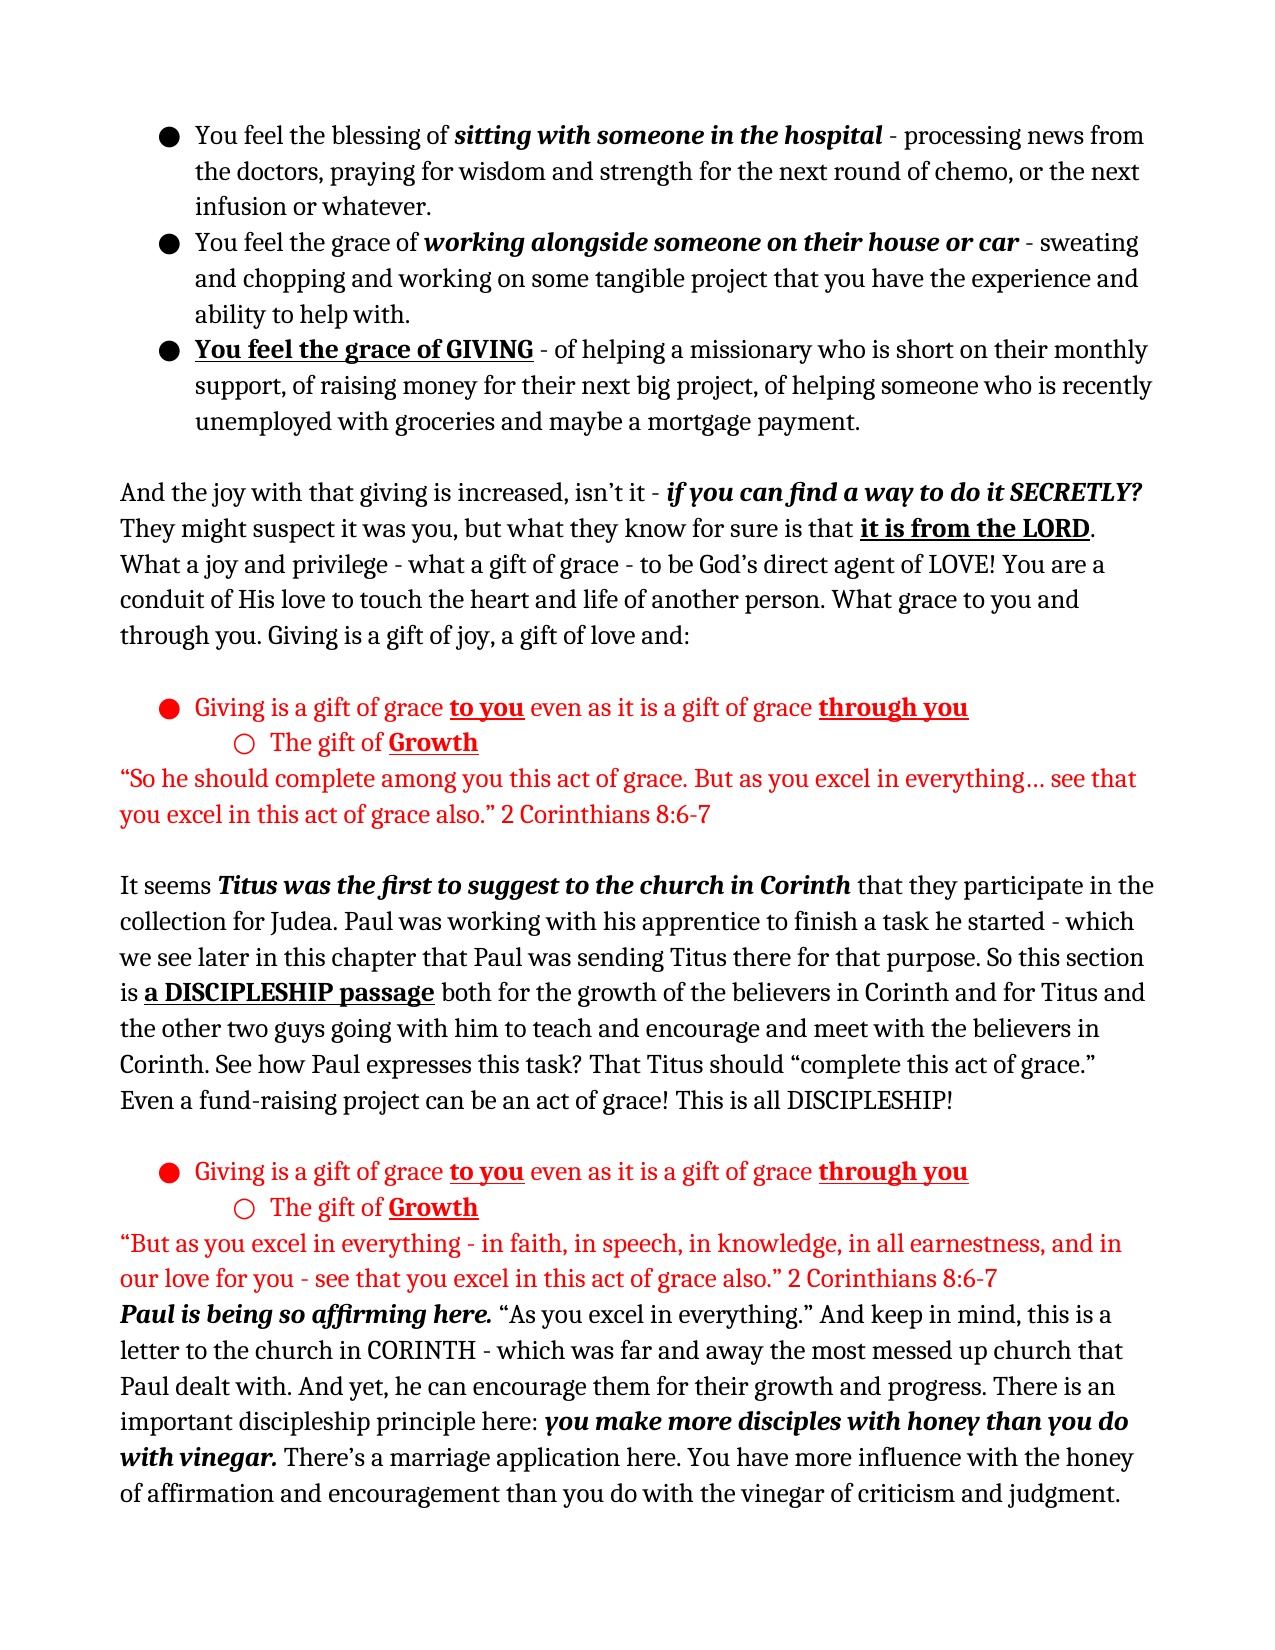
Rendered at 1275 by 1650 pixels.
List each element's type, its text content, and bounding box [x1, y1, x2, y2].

text It seems Titus was the first to suggest to the church in Corinth that they participate in the collection for Judea. Paul was working with his apprentice to finish a task he started - which we see later in this chapter that Paul was sending Titus there for that purpose. So this section is a DISCIPLESHIP passage both for the growth of the believers in Corinth and for Titus and the other two guys going with him to teach and encourage and meet with the believers in Corinth. See how Paul expresses this task? That Titus should “complete this act of grace.” Even a fund-raising project can be an act of grace! This is all DISCIPLESHIP! [120, 870, 1155, 1116]
list You feel the grace of GIVING - of helping a missionary who is short on their monthly support, of raising money for their next big project, of helping someone who is recently unemployed with groceries and maybe a mortgage payment. [157, 334, 1155, 437]
list You feel the blessing of sitting with someone in the hospital - processing news from the doctors, praying for wisdom and strength for the next round of chemo, or the next infusion or whatever. [157, 120, 1155, 223]
text And the joy with that giving is increased, isn’t it - if you can find a way to do it SECRETLY? They might suspect it was you, but what they know for sure is that it is from the LORD. What a joy and privilege - what a gift of grace - to be God’s direct agent of LOVE! You are a conduit of His love to touch the heart and life of another person. What grace to you and through you. Giving is a gift of joy, a gift of love and: [120, 477, 1155, 651]
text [120, 1299, 1155, 1509]
list Giving is a gift of grace to you even as it is a gift of grace through you [157, 1156, 1155, 1187]
text “So he should complete among you this act of grace. But as you excel in everything… see that you excel in this act of grace also.” 2 Corinthians 8:6-7 [120, 763, 1155, 830]
list Giving is a gift of grace to you even as it is a gift of grace through you [157, 692, 1155, 723]
list The gift of Growth [232, 727, 1155, 758]
list You feel the grace of working alongside someone on their house or car - sweating and chopping and working on some tangible project that you have the experience and ability to help with. [157, 227, 1155, 330]
text “But as you excel in everything - in faith, in speech, in knowledge, in all earnestness, and in our love for you - see that you excel in this act of grace also.” 2 Corinthians 8:6-7 [120, 1228, 1155, 1294]
list The gift of Growth [232, 1192, 1155, 1223]
